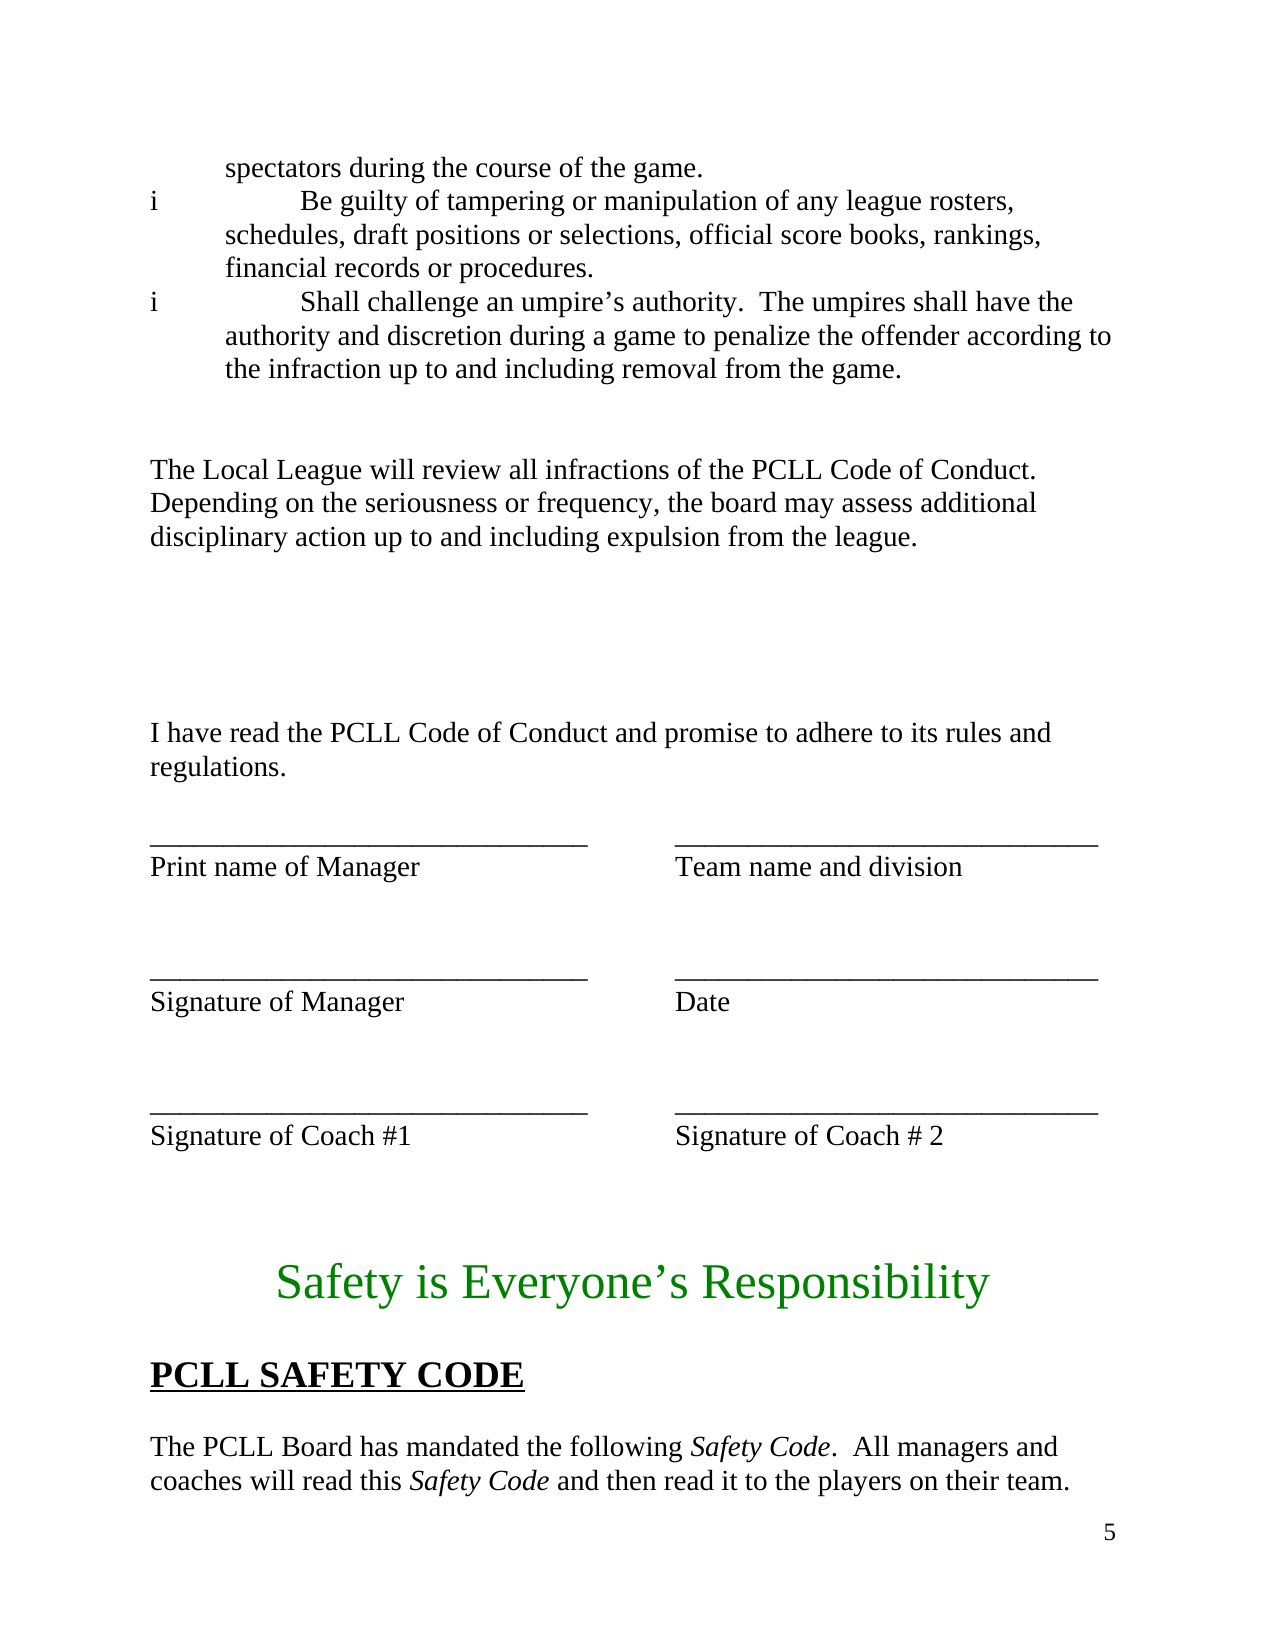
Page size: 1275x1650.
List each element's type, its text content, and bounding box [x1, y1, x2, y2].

text ______________________________ _____________________________ [150, 816, 1116, 849]
text The Local League will review all infractions of the PCLL Code of Conduct. Depending on the seriousness or frequency, the board may assess additional disciplinary action up to and including expulsion from the league. [150, 452, 1116, 552]
text Signature of Coach #1 Signature of Coach # 2 [150, 1118, 1116, 1151]
text Signature of Manager Date [150, 984, 1116, 1017]
text Safety is Everyone’s Responsibility [150, 1252, 1116, 1309]
text I have read the PCLL Code of Conduct and promise to adhere to its rules and regulations. [150, 715, 1116, 782]
list Be guilty of tampering or manipulation of any league rosters, schedules, draft positions or selections, official score books, rankings, financial records or procedures. [150, 183, 1116, 284]
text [150, 1429, 1116, 1496]
text Print name of Manager Team name and division [150, 849, 1116, 883]
text ______________________________ _____________________________ [150, 950, 1116, 984]
list Shall challenge an umpire’s authority. The umpires shall have the authority and discretion during a game to penalize the offender according to the infraction up to and including removal from the game. [150, 284, 1116, 385]
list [150, 150, 1116, 183]
text PCLL SAFETY CODE [150, 1353, 1116, 1396]
text ______________________________ _____________________________ [150, 1084, 1116, 1118]
